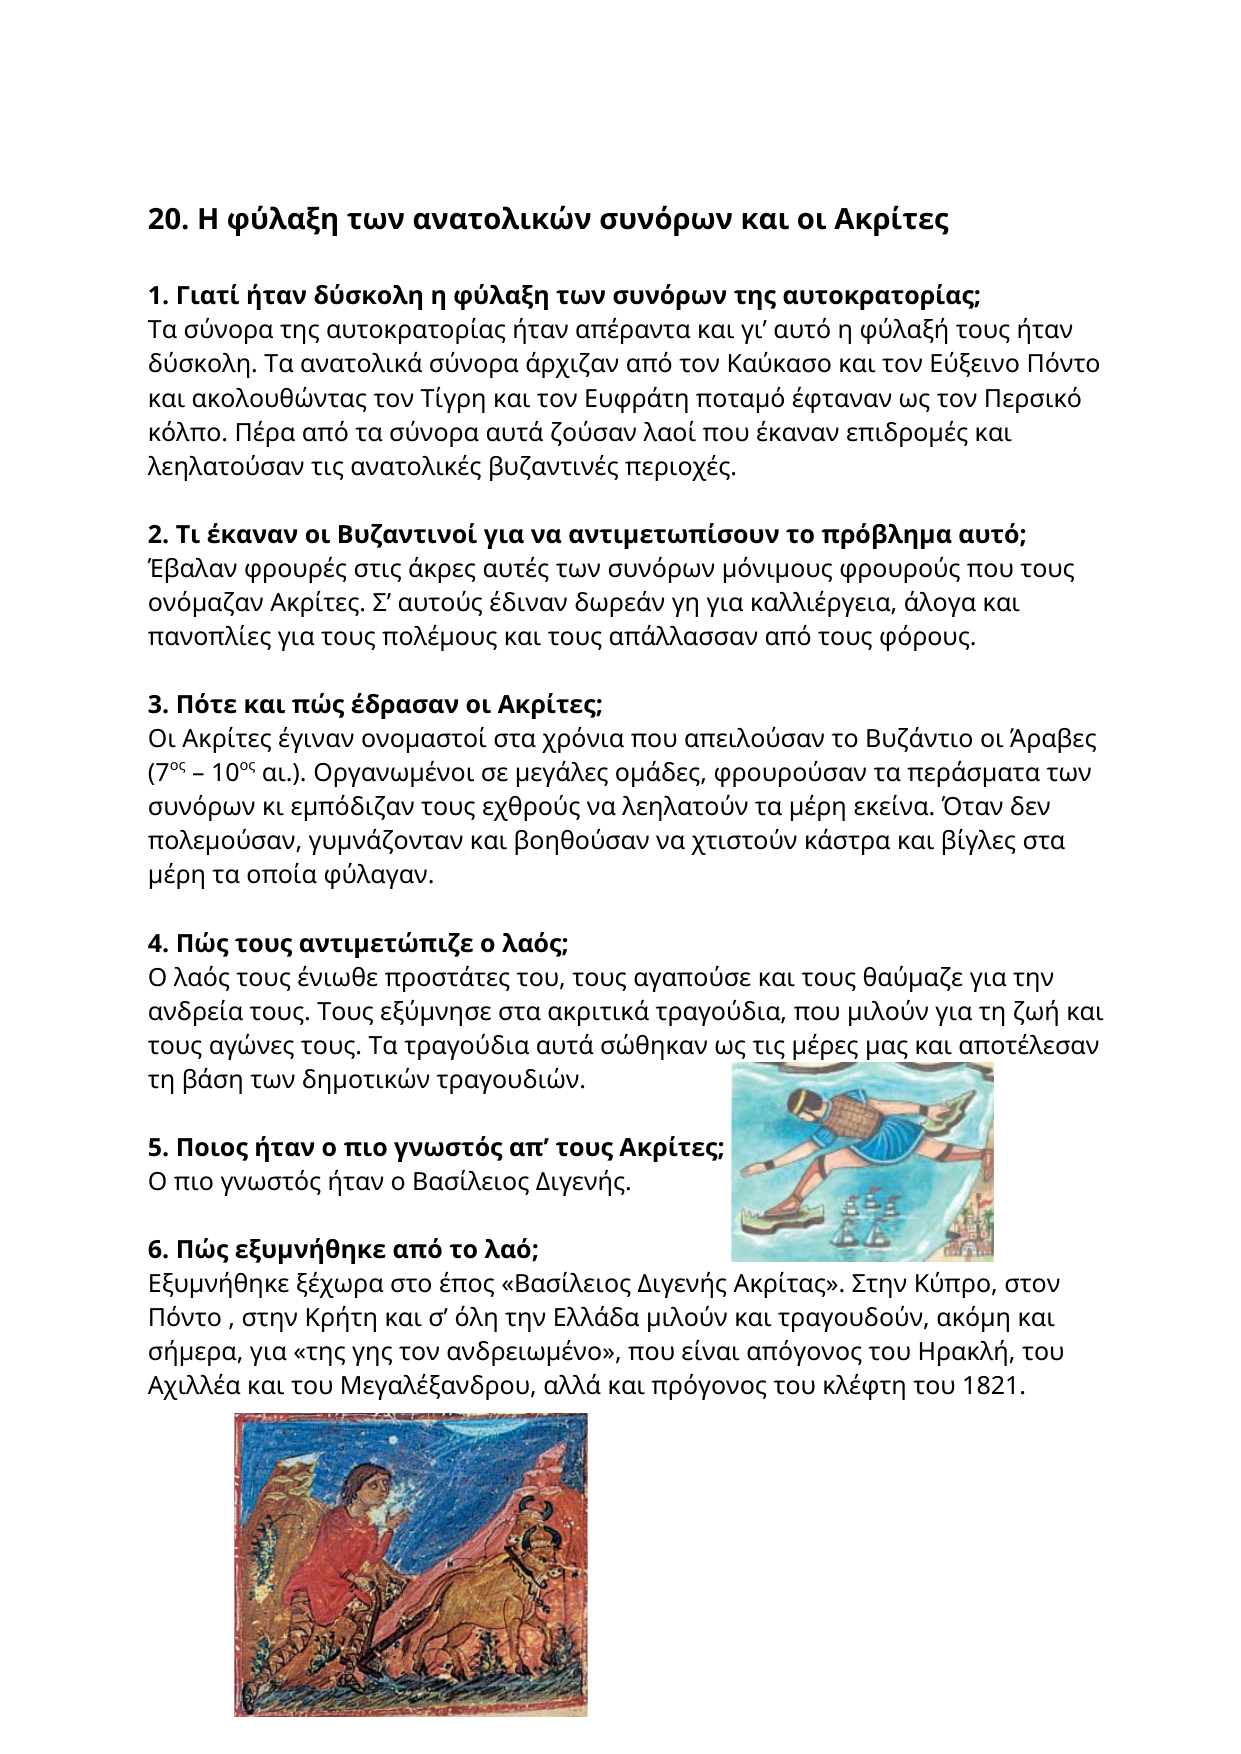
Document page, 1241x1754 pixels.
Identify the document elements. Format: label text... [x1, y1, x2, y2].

text 1. Γιατί ήταν δύσκολη η φύλαξη των συνόρων της αυτοκρατορίας; [148, 278, 1122, 312]
text Τα σύνορα της αυτοκρατορίας ήταν απέραντα και γι’ αυτό η φύλαξή τους ήταν δύσκολη. Τα ανατολικά σύνορα άρχιζαν από τον Καύκασο και τον Εύξεινο Πόντο και ακολουθώντας τον Τίγρη και τον Ευφράτη ποταμό έφταναν ως τον Περσικό κόλπο. Πέρα από τα σύνορα αυτά ζούσαν λαοί που έκαναν επιδρομές και λεηλατούσαν τις ανατολικές βυζαντινές περιοχές. [148, 312, 1122, 482]
text Εξυμνήθηκε ξέχωρα στο έπος «Βασίλειος Διγενής Ακρίτας». Στην Κύπρο, στον Πόντο , στην Κρήτη και σ’ όλη την Ελλάδα μιλούν και τραγουδούν, ακόμη και σήμερα, για «της γης τον ανδρειωμένο», που είναι απόγονος του Ηρακλή, του Αχιλλέα και του Μεγαλέξανδρου, αλλά και πρόγονος του κλέφτη του 1821. [148, 1266, 1122, 1402]
text 20. Η φύλαξη των ανατολικών συνόρων και οι Ακρίτες [148, 199, 1122, 238]
text 4. Πώς τους αντιμετώπιζε ο λαός; [148, 925, 1122, 959]
text 5. Ποιος ήταν ο πιο γνωστός απ’ τους Ακρίτες; [148, 1129, 1122, 1164]
text 6. Πώς εξυμνήθηκε από το λαό; [148, 1232, 1122, 1266]
text Ο λαός τους ένιωθε προστάτες του, τους αγαπούσε και τους θαύμαζε για την ανδρεία τους. Τους εξύμνησε στα ακριτικά τραγούδια, που μιλούν για τη ζωή και τους αγώνες τους. Τα τραγούδια αυτά σώθηκαν ως τις μέρες μας και αποτέλεσαν τη βάση των δημοτικών τραγουδιών. [148, 959, 1122, 1096]
text Οι Ακρίτες έγιναν ονομαστοί στα χρόνια που απειλούσαν το Βυζάντιο οι Άραβες (7ος – 10ος αι.). Οργανωμένοι σε μεγάλες ομάδες, φρουρούσαν τα περάσματα των συνόρων κι εμπόδιζαν τους εχθρούς να λεηλατούν τα μέρη εκείνα. Όταν δεν πολεμούσαν, γυμνάζονταν και βοηθούσαν να χτιστούν κάστρα και βίγλες στα μέρη τα οποία φύλαγαν. [148, 721, 1122, 891]
text 2. Τι έκαναν οι Βυζαντινοί για να αντιμετωπίσουν το πρόβλημα αυτό; [148, 516, 1122, 551]
text Ο πιο γνωστός ήταν ο Βασίλειος Διγενής. [148, 1164, 1122, 1198]
text 3. Πότε και πώς έδρασαν οι Ακρίτες; [148, 687, 1122, 721]
text Έβαλαν φρουρές στις άκρες αυτές των συνόρων μόνιμους φρουρούς που τους ονόμαζαν Ακρίτες. Σ’ αυτούς έδιναν δωρεάν γη για καλλιέργεια, άλογα και πανοπλίες για τους πολέμους και τους απάλλασσαν από τους φόρους. [148, 551, 1122, 653]
